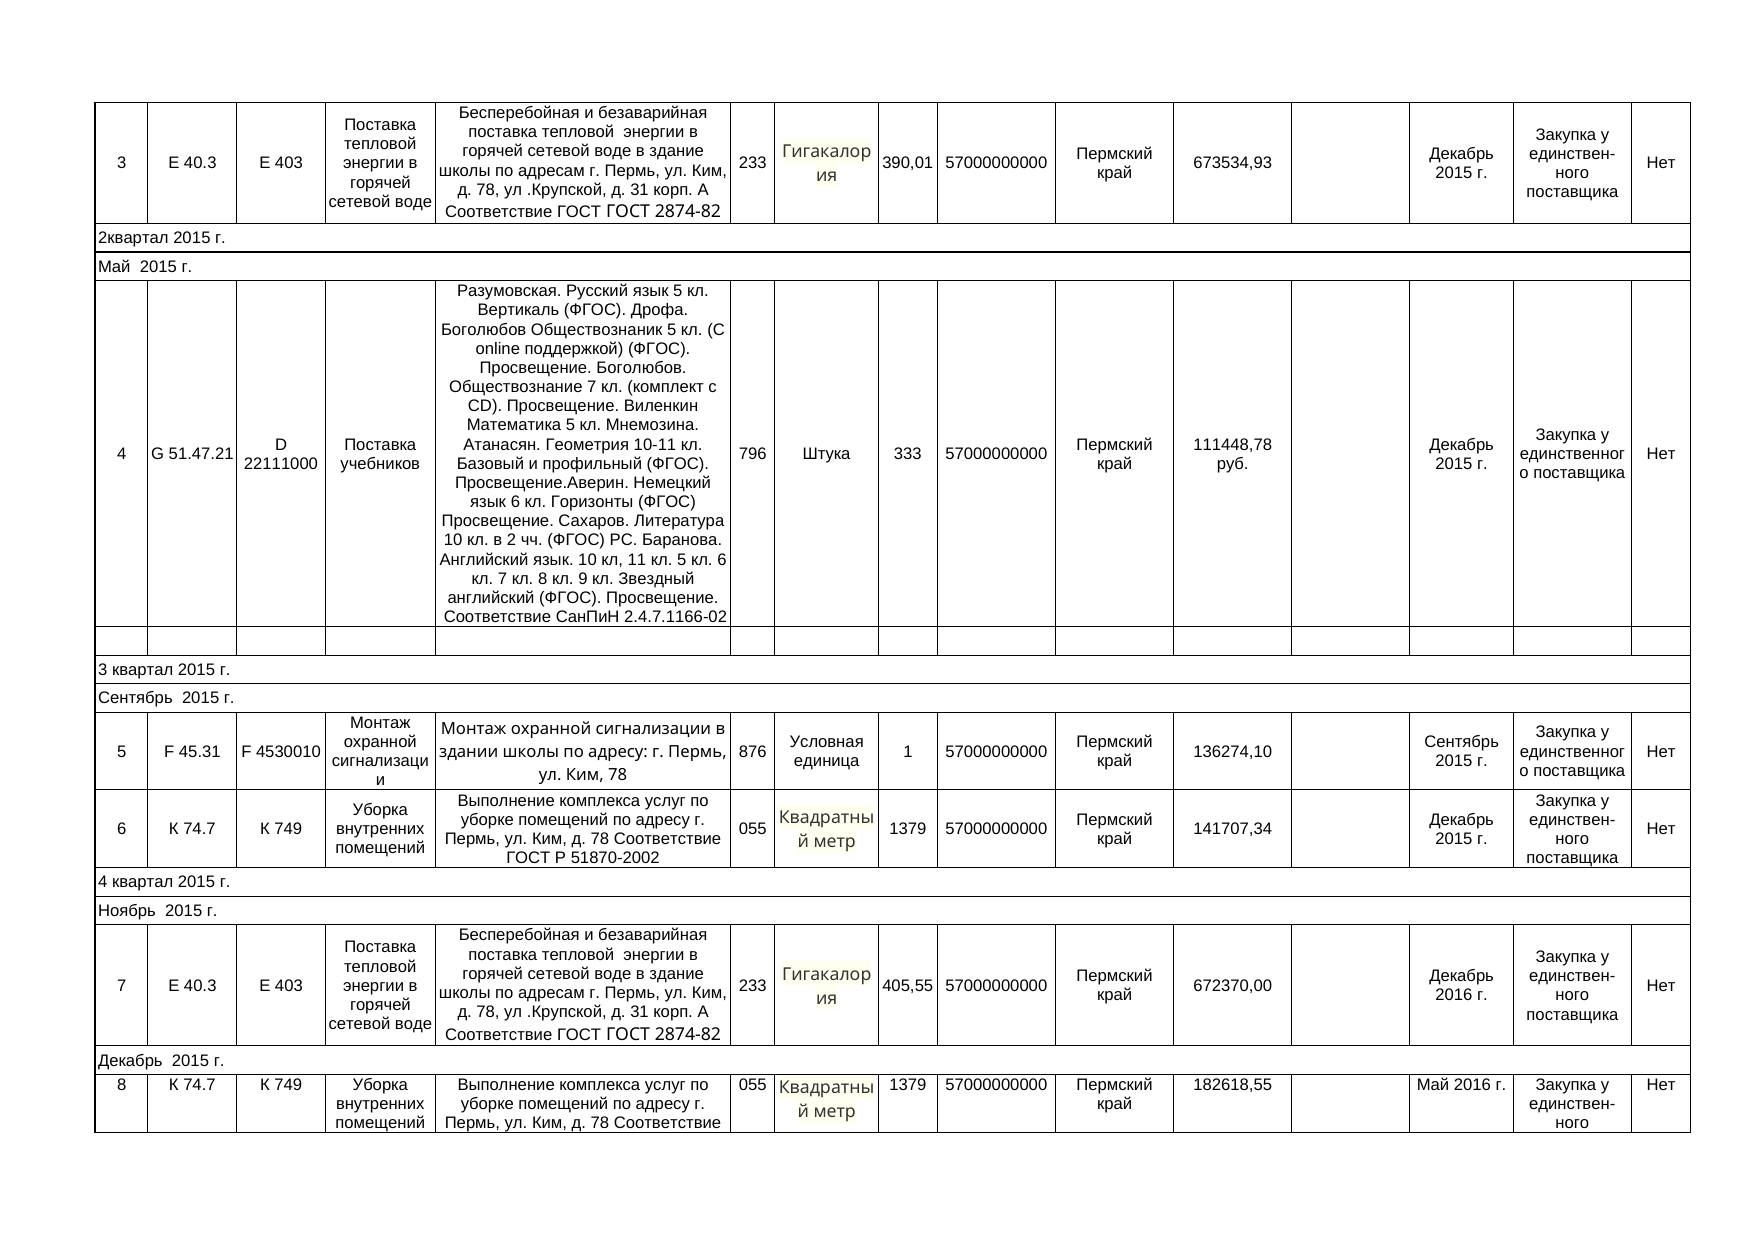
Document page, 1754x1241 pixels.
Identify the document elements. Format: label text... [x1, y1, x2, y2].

table_cell Закупка у единствен-ного поставщика [1514, 925, 1631, 1045]
table_cell Закупка у единственного поставщика [1514, 713, 1631, 789]
table_cell Монтаж охранной сигнализации в здании школы по адресу: г. Пермь, ул. Ким, 78 [436, 713, 730, 789]
table_cell Бесперебойная и безаварийная поставка тепловой энергии в горячей сетевой воде в здание школы по адресам г. Пермь, ул. Ким, д. 78, ул .Крупской, д. 31 корп. А Соответствие ГОСТ ГОСТ 2874-82 [436, 925, 730, 1045]
table_cell Монтаж охранной сигнализации [326, 713, 435, 789]
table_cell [1514, 1075, 1631, 1132]
table_cell [436, 627, 730, 654]
table_cell 57000000000 [938, 790, 1055, 867]
table_cell Е 40.3 [148, 925, 236, 1045]
table_cell 405,55 [879, 925, 937, 1045]
table_cell [731, 627, 774, 654]
table_cell D 22111000 [237, 281, 325, 626]
table_cell 4 квартал 2015 г. [96, 868, 1690, 896]
table_cell 57000000000 [938, 713, 1055, 789]
table_cell Закупка у единствен-ного поставщика [1514, 103, 1631, 223]
table_cell Е 40.3 [148, 103, 236, 223]
table_cell К 749 [237, 1075, 325, 1132]
table_cell Выполнение комплекса услуг по уборке помещений по адресу г. Пермь, ул. Ким, д. 78 Соответствие ГОСТ Р 51870-2002 [436, 790, 730, 867]
table_cell 333 [879, 281, 937, 626]
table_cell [326, 1075, 435, 1132]
table_cell Декабрь 2015 г. [1410, 790, 1513, 867]
table_cell 111448,78 руб. [1174, 281, 1291, 626]
table_cell Нет [1632, 713, 1690, 789]
table_cell Уборка внутренних помещений [326, 790, 435, 867]
table_cell 390,01 [879, 103, 937, 223]
table_cell Поставка тепловой энергии в горячей сетевой воде [326, 103, 435, 223]
table_cell [1292, 627, 1409, 654]
table_cell Декабрь 2015 г. [1410, 281, 1513, 626]
table_cell Сентябрь 2015 г. [96, 684, 1690, 712]
table_cell [1056, 627, 1173, 654]
table_cell [1292, 790, 1409, 867]
table_cell 672370,00 [1174, 925, 1291, 1045]
table_cell 233 [731, 103, 774, 223]
table_cell 57000000000 [938, 1075, 1055, 1132]
table_cell Декабрь 2016 г. [1410, 925, 1513, 1045]
table_cell Пермский край [1056, 790, 1173, 867]
table_cell 57000000000 [938, 103, 1055, 223]
table_cell [1292, 103, 1409, 223]
table_cell К 74.7 [148, 790, 236, 867]
table_cell G 51.47.21 [148, 281, 236, 626]
table_cell [1292, 1075, 1409, 1132]
table_cell F 4530010 [237, 713, 325, 789]
table_cell 796 [731, 281, 774, 626]
table_cell F 45.31 [148, 713, 236, 789]
table_cell Ноябрь 2015 г. [96, 897, 1690, 924]
table_cell 876 [731, 713, 774, 789]
table_cell 055 [731, 1075, 774, 1132]
table_cell Поставка учебников [326, 281, 435, 626]
table_cell Квадратный метр [775, 790, 878, 867]
table_cell [1292, 925, 1409, 1045]
table_cell Сентябрь 2015 г. [1410, 713, 1513, 789]
table_cell Разумовская. Русский язык 5 кл. Вертикаль (ФГОС). Дрофа. Боголюбов Обществознаник 5 кл. (С online поддержкой) (ФГОС). Просвещение. Боголюбов. Обществознание 7 кл. (комплект с CD). Просвещение. Виленкин Математика 5 кл. Мнемозина. Атанасян. Геометрия 10-11 кл. Базовый и профильный (ФГОС). Просвещение.Аверин. Немецкий язык 6 кл. Горизонты (ФГОС) Просвещение. Сахаров. Литература 10 кл. в 2 чч. (ФГОС) РС. Баранова. Английский язык. 10 кл, 11 кл. 5 кл. 6 кл. 7 кл. 8 кл. 9 кл. Звездный английский (ФГОС). Просвещение. Соответствие СанПиН 2.4.7.1166-02 [436, 281, 730, 626]
table_cell Е 403 [237, 925, 325, 1045]
table_cell 4 [96, 281, 147, 626]
table_cell Квадратный метр [775, 1075, 878, 1132]
table_cell 182618,55 [1174, 1075, 1291, 1132]
table_cell 7 [96, 925, 147, 1045]
table_cell Условная единица [775, 713, 878, 789]
table_cell 136274,10 [1174, 713, 1291, 789]
table_cell 233 [731, 925, 774, 1045]
table_cell 141707,34 [1174, 790, 1291, 867]
table_cell 055 [731, 790, 774, 867]
table_cell 57000000000 [938, 281, 1055, 626]
table_cell Пермский край [1056, 281, 1173, 626]
table_cell [879, 627, 937, 654]
table_cell Закупка у единствен-ного поставщика [1514, 790, 1631, 867]
table_cell Поставка тепловой энергии в горячей сетевой воде [326, 925, 435, 1045]
table_cell Нет [1632, 281, 1690, 626]
table_cell К 74.7 [148, 1075, 236, 1132]
table_cell Гигакалория [775, 925, 878, 1045]
table_cell К 749 [237, 790, 325, 867]
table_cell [436, 1075, 730, 1132]
table_cell [938, 627, 1055, 654]
table_cell [237, 627, 325, 654]
table_cell 5 [96, 713, 147, 789]
table_cell 6 [96, 790, 147, 867]
table_cell Пермский край [1056, 925, 1173, 1045]
table_cell 3 квартал 2015 г. [96, 656, 1690, 683]
table_cell [1514, 627, 1631, 654]
table_cell Май 2016 г. [1410, 1075, 1513, 1132]
table_cell Штука [775, 281, 878, 626]
table_cell 8 [96, 1075, 147, 1132]
table_cell 1 [879, 713, 937, 789]
table_cell Нет [1632, 790, 1690, 867]
table_cell [1292, 281, 1409, 626]
table_cell Декабрь 2015 г. [96, 1046, 1690, 1074]
table_cell [1632, 627, 1690, 654]
table_cell Пермский край [1056, 103, 1173, 223]
table_cell Бесперебойная и безаварийная поставка тепловой энергии в горячей сетевой воде в здание школы по адресам г. Пермь, ул. Ким, д. 78, ул .Крупской, д. 31 корп. А Соответствие ГОСТ ГОСТ 2874-82 [436, 103, 730, 223]
table_cell [775, 627, 878, 654]
table_cell 57000000000 [938, 925, 1055, 1045]
table_cell Май 2015 г. [96, 253, 1690, 280]
table_cell Закупка у единственного поставщика [1514, 281, 1631, 626]
table_cell 3 [96, 103, 147, 223]
table_cell 1379 [879, 790, 937, 867]
table_cell Пермский край [1056, 1075, 1173, 1132]
table_cell 1379 [879, 1075, 937, 1132]
table_cell [326, 627, 435, 654]
table_cell Нет [1632, 925, 1690, 1045]
table_cell [1410, 627, 1513, 654]
table_cell Нет [1632, 103, 1690, 223]
table_cell 2квартал 2015 г. [96, 224, 1690, 251]
table_cell Пермский край [1056, 713, 1173, 789]
table_cell Декабрь 2015 г. [1410, 103, 1513, 223]
table_cell [1292, 713, 1409, 789]
table_cell [148, 627, 236, 654]
table_cell Гигакалория [775, 103, 878, 223]
table_cell Е 403 [237, 103, 325, 223]
table_cell Нет [1632, 1075, 1690, 1132]
table_cell [96, 627, 147, 654]
table_cell [1174, 627, 1291, 654]
table_cell 673534,93 [1174, 103, 1291, 223]
